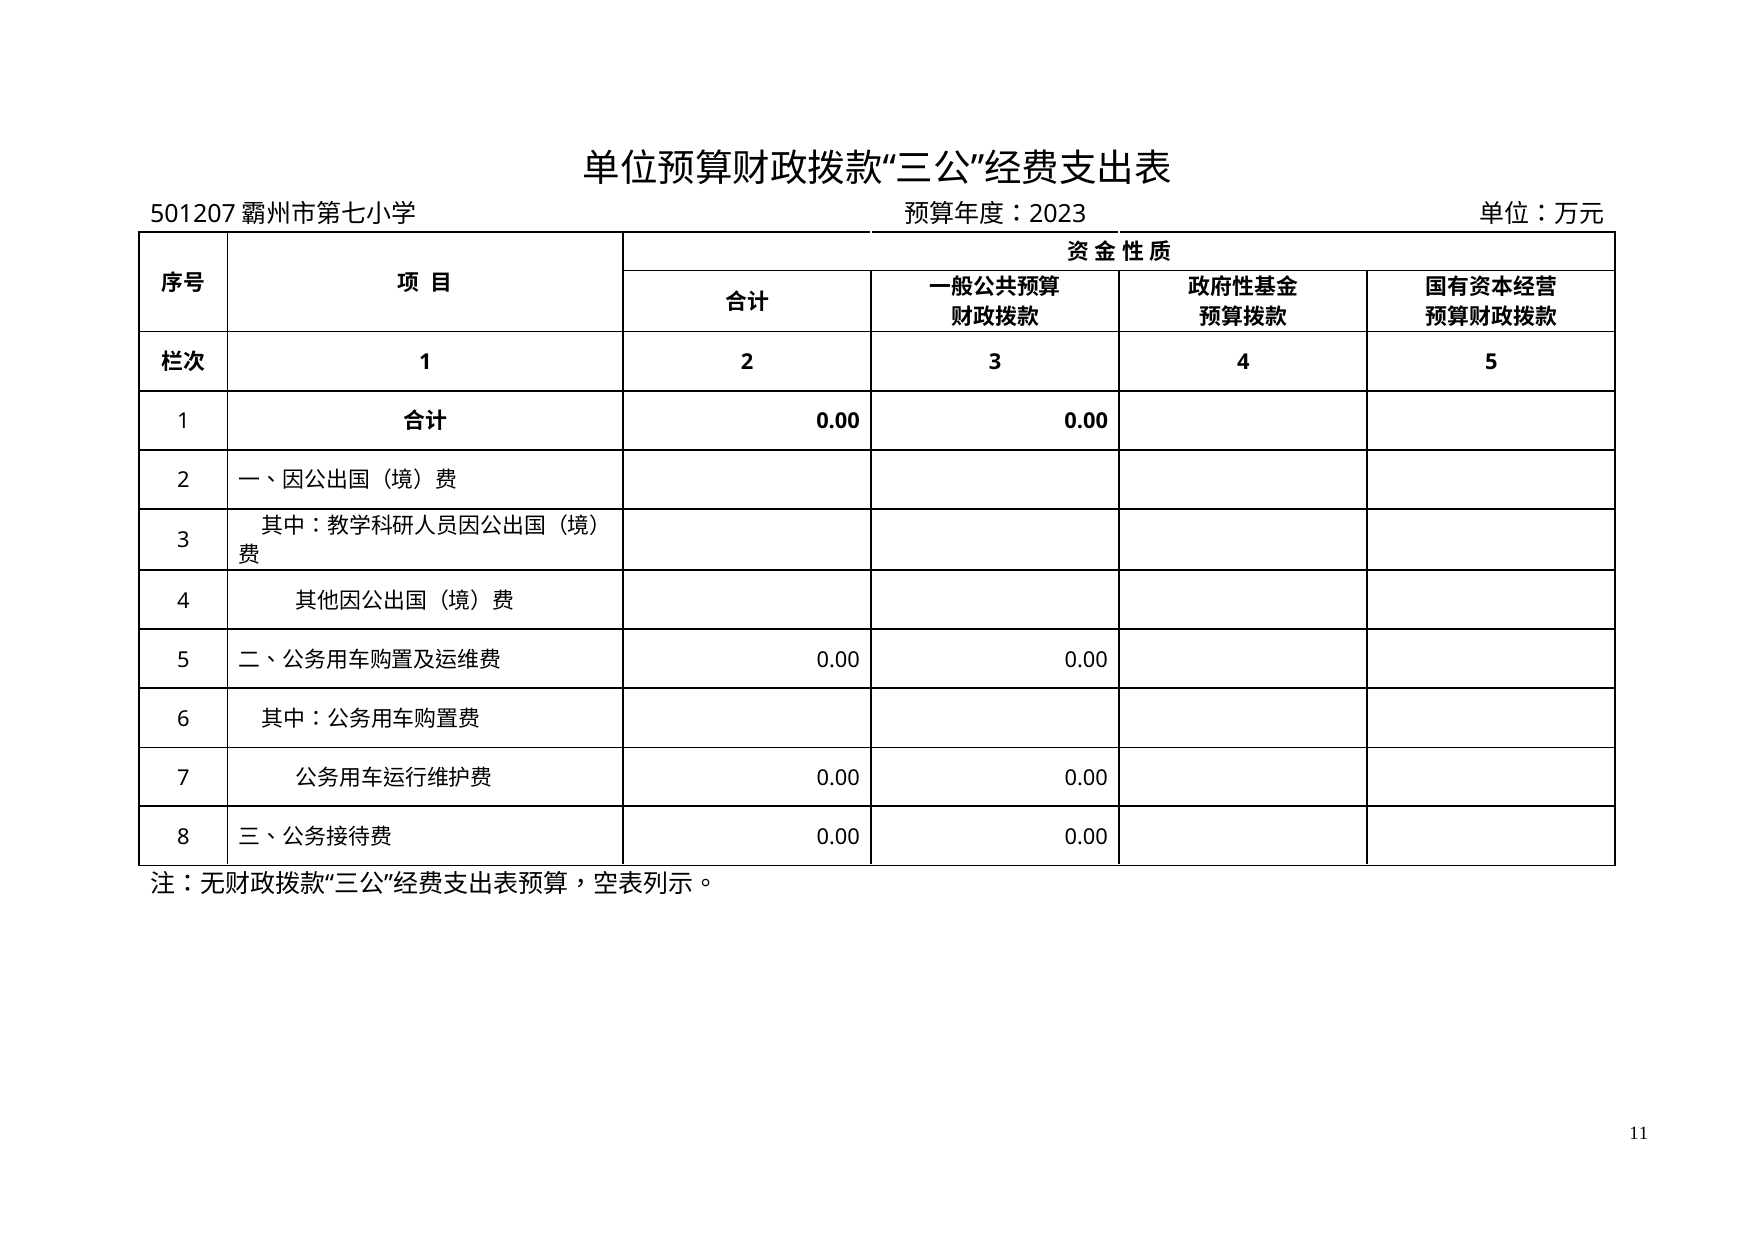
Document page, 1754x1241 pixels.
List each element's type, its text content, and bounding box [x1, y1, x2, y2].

table_cell 3 [140, 510, 227, 569]
table_cell [1120, 748, 1366, 805]
table_cell 1 [228, 332, 622, 390]
table_cell [624, 689, 870, 746]
table_cell [1368, 807, 1614, 864]
table_cell [1120, 510, 1366, 569]
table_cell [1120, 451, 1366, 508]
table_cell 一般公共预算 财政拨款 [872, 271, 1118, 331]
table_cell 0.00 [872, 807, 1118, 864]
table_cell 0.00 [624, 748, 870, 805]
table_cell 2 [140, 451, 227, 508]
table_header 单位：万元 [1120, 195, 1614, 231]
table_cell 0.00 [872, 630, 1118, 687]
table_cell 其中：教学科研人员因公出国（境）费 [228, 510, 622, 569]
table_cell [1368, 510, 1614, 569]
table_cell [1120, 630, 1366, 687]
table_cell [624, 451, 870, 508]
table_cell [1120, 392, 1366, 449]
table_cell [872, 451, 1118, 508]
table_cell [872, 571, 1118, 628]
table_cell 0.00 [872, 392, 1118, 449]
table_cell 栏次 [140, 332, 227, 390]
text 单位预算财政拨款“三公”经费支出表 [106, 142, 1648, 193]
table_cell 6 [140, 689, 227, 746]
table_cell 0.00 [624, 392, 870, 449]
table_cell 合计 [624, 271, 870, 331]
table_cell [1120, 689, 1366, 746]
text 注：无财政拨款“三公”经费支出表预算，空表列示。 [106, 866, 1648, 900]
table_cell 8 [140, 807, 227, 864]
table_cell [1368, 451, 1614, 508]
table_cell [624, 510, 870, 569]
table_cell [1368, 630, 1614, 687]
table_cell 5 [140, 630, 227, 687]
table_cell 合计 [228, 392, 622, 449]
table_cell 序号 [140, 233, 227, 331]
table_cell 0.00 [624, 630, 870, 687]
table_cell 三、公务接待费 [228, 807, 622, 864]
table_cell 1 [140, 392, 227, 449]
table_cell [1368, 689, 1614, 746]
table_cell 资 金 性 质 [624, 233, 1614, 270]
table_header 501207霸州市第七小学 [140, 195, 870, 231]
table_cell [1368, 392, 1614, 449]
table_cell 国有资本经营 预算财政拨款 [1368, 271, 1614, 331]
table_cell 其中：公务用车购置费 [228, 689, 622, 746]
table_cell 7 [140, 748, 227, 805]
table_cell 0.00 [872, 748, 1118, 805]
table_cell 项 目 [228, 233, 622, 331]
table_cell [872, 689, 1118, 746]
table_cell [1368, 748, 1614, 805]
table_cell [1120, 571, 1366, 628]
table_cell 二、公务用车购置及运维费 [228, 630, 622, 687]
table_cell 4 [1120, 332, 1366, 390]
table_header 预算年度：2023 [872, 195, 1118, 231]
table_cell 0.00 [624, 807, 870, 864]
table_cell 2 [624, 332, 870, 390]
table_cell [624, 571, 870, 628]
table_cell 公务用车运行维护费 [228, 748, 622, 805]
table_cell 4 [140, 571, 227, 628]
table_cell 其他因公出国（境）费 [228, 571, 622, 628]
table_cell [872, 510, 1118, 569]
table_cell 3 [872, 332, 1118, 390]
table_cell 5 [1368, 332, 1614, 390]
table_cell [1368, 571, 1614, 628]
table_cell 政府性基金 预算拨款 [1120, 271, 1366, 331]
table_cell [1120, 807, 1366, 864]
table_cell 一、因公出国（境）费 [228, 451, 622, 508]
